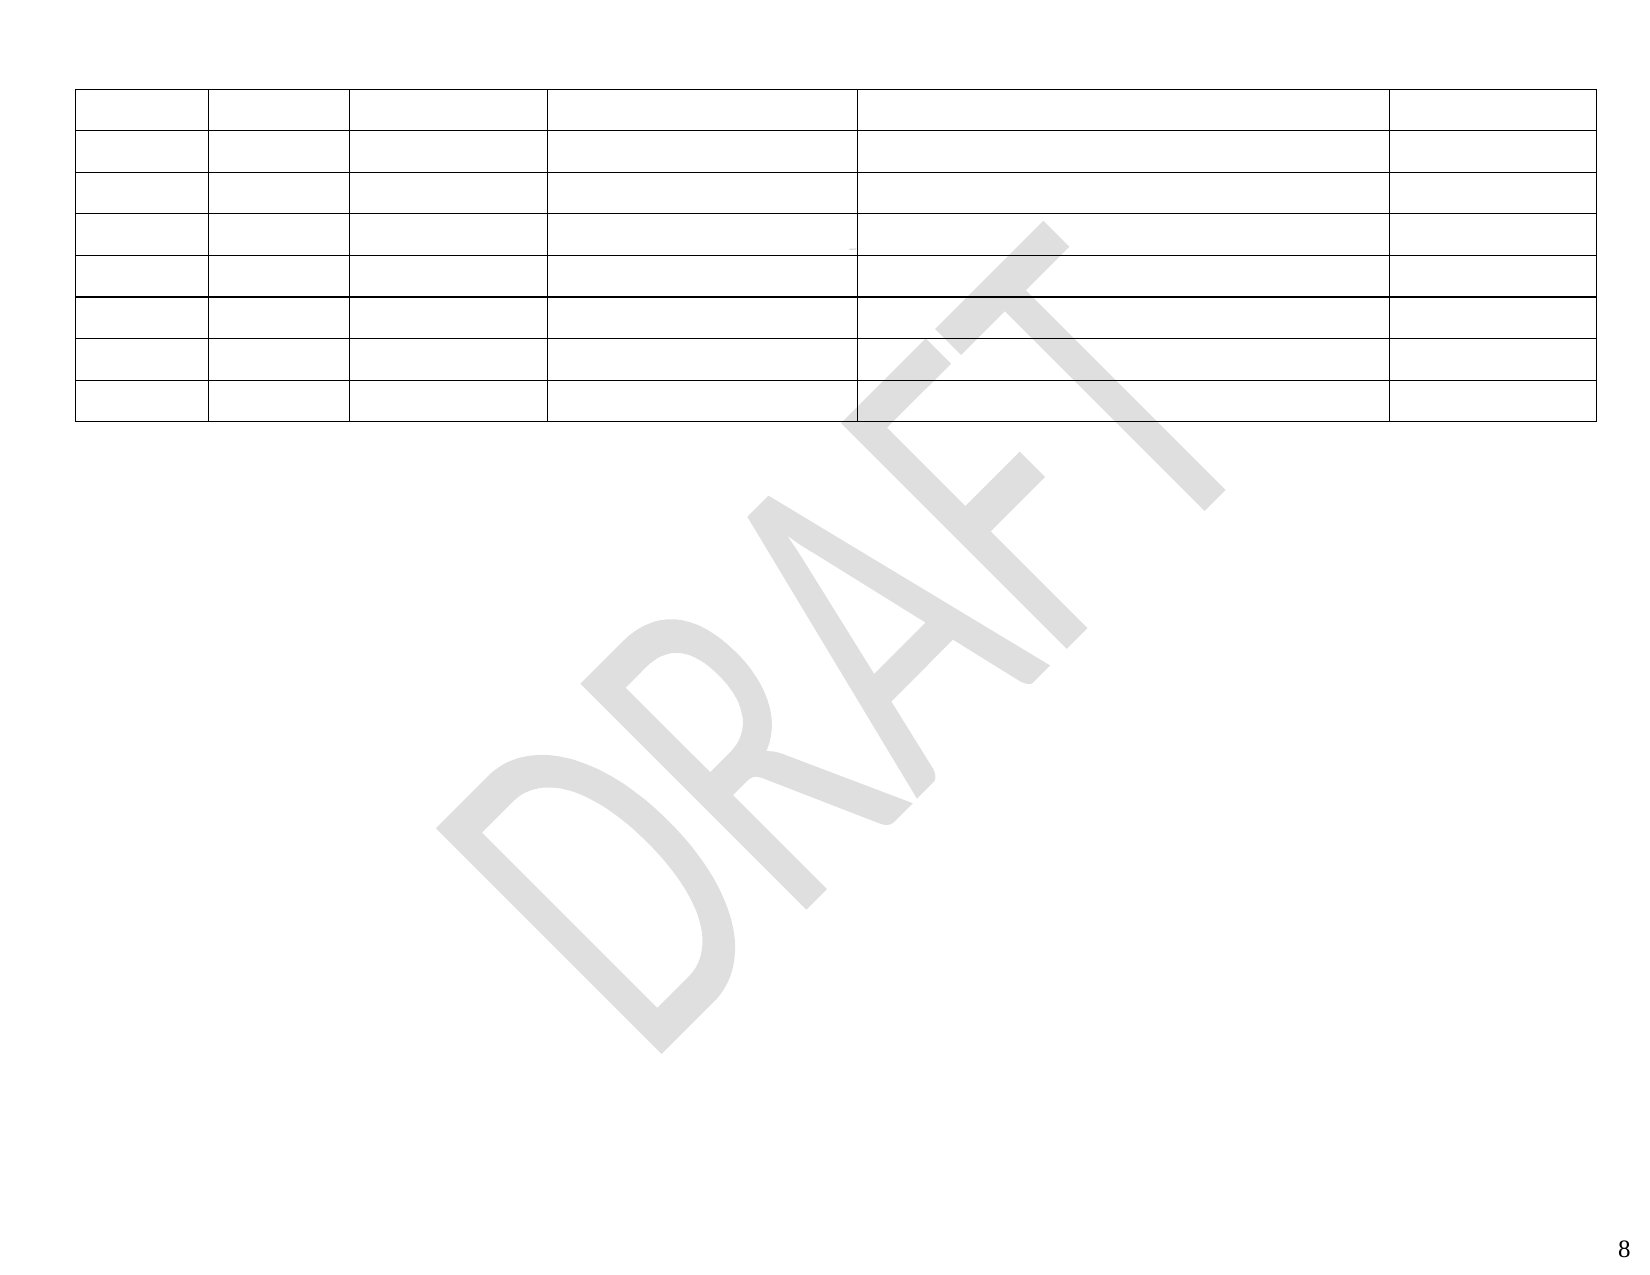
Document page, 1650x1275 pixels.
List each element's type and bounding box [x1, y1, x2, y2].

table_cell [858, 90, 1389, 130]
table_cell [350, 90, 547, 130]
table_cell [76, 339, 208, 379]
table_cell [350, 173, 547, 213]
table_cell [76, 381, 208, 421]
table_cell [76, 131, 208, 172]
table_cell [1390, 131, 1596, 172]
table_cell [548, 256, 857, 296]
table_cell [858, 256, 1389, 296]
table_cell [1390, 90, 1596, 130]
table_cell [548, 214, 857, 255]
table_cell [1390, 298, 1596, 338]
table_cell [1390, 381, 1596, 421]
table_cell [548, 131, 857, 172]
table_cell [1390, 214, 1596, 255]
table_cell [350, 298, 547, 338]
table_cell [1390, 173, 1596, 213]
table_cell [858, 131, 1389, 172]
table_cell [76, 173, 208, 213]
table_cell [858, 298, 1389, 338]
table_cell [548, 90, 857, 130]
table_cell [209, 298, 349, 338]
table_cell [209, 339, 349, 379]
table_cell [1390, 256, 1596, 296]
table_cell [548, 298, 857, 338]
table_cell [209, 256, 349, 296]
table_cell [350, 256, 547, 296]
table_cell [350, 131, 547, 172]
table_cell [76, 256, 208, 296]
table_cell [76, 90, 208, 130]
table_cell [76, 214, 208, 255]
table_cell [548, 173, 857, 213]
table_cell [350, 214, 547, 255]
table_cell [858, 214, 1389, 255]
table_cell [209, 381, 349, 421]
table_cell [1390, 339, 1596, 379]
table_cell [209, 90, 349, 130]
table_cell [350, 339, 547, 379]
table_cell [548, 339, 857, 379]
table_cell [209, 173, 349, 213]
table_cell [350, 381, 547, 421]
table_cell [76, 298, 208, 338]
table_cell [858, 173, 1389, 213]
table_cell [209, 131, 349, 172]
table_cell [209, 214, 349, 255]
table_cell [548, 381, 857, 421]
table_cell [858, 339, 1389, 379]
table_cell [858, 381, 1389, 421]
